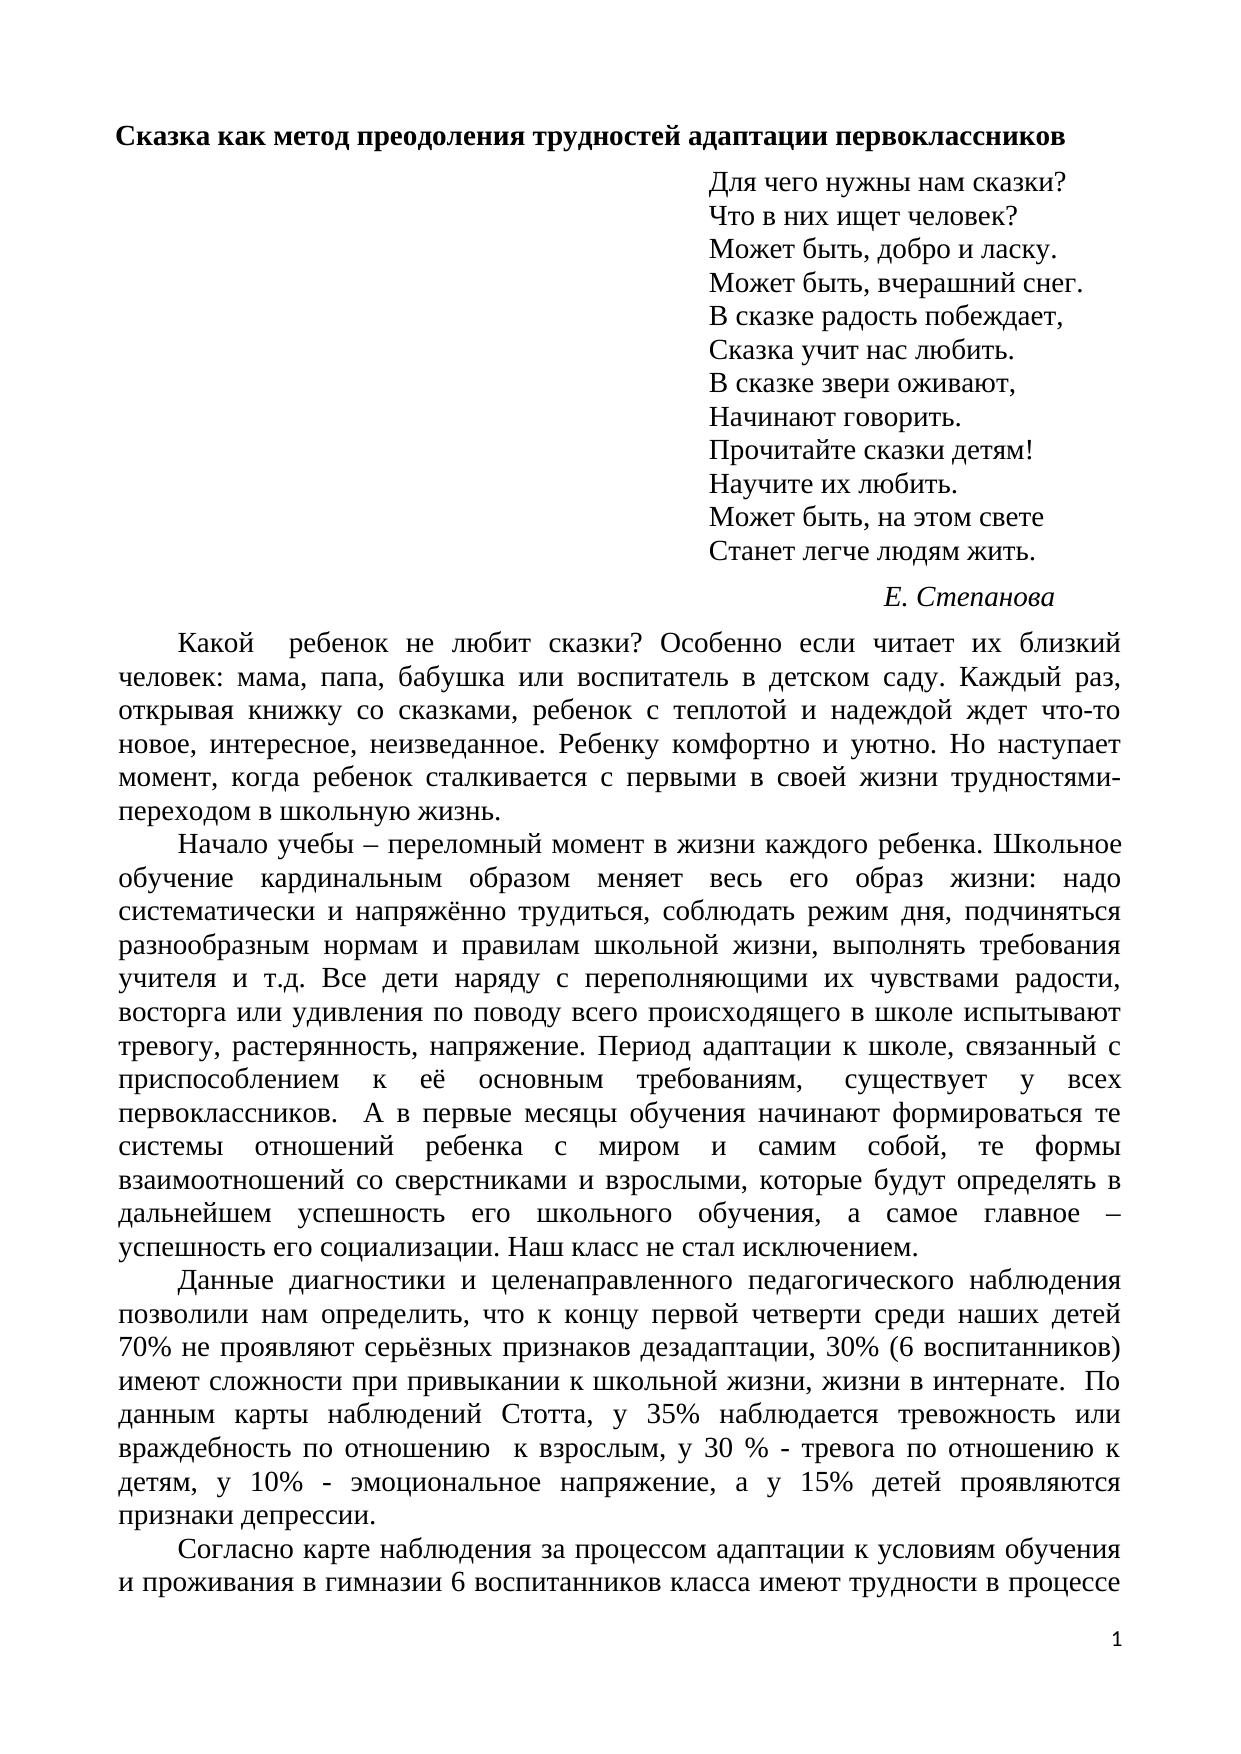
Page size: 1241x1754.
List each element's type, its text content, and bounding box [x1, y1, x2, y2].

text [118, 1531, 1122, 1598]
text Начало учебы – переломный момент в жизни каждого ребенка. Школьное обучение кардинальным образом меняет весь его образ жизни: надо систематически и напряжённо трудиться, соблюдать режим дня, подчиняться разнообразным нормам и правилам школьной жизни, выполнять требования учителя и т.д. Все дети наряду с переполняющими их чувствами радости, восторга или удивления по поводу всего происходящего в школе испытывают тревогу, растерянность, напряжение. Период адаптации к школе, связанный с приспособлением к её основным требованиям, существует у всех первоклассников. А в первые месяцы обучения начинают формироваться те системы отношений ребенка с миром и самим собой, те формы взаимоотношений со сверстниками и взрослыми, которые будут определять в дальнейшем успешность его школьного обучения, а самое главное – успешность его социализации. Наш класс не стал исключением. [118, 826, 1122, 1262]
text Какой ребенок не любит сказки? Особенно если читает их близкий человек: мама, папа, бабушка или воспитатель в детском саду. Каждый раз, открывая книжку со сказками, ребенок с теплотой и надеждой ждет что-то новое, интересное, неизведанное. Ребенку комфортно и уютно. Но наступает момент, когда ребенок сталкивается с первыми в своей жизни трудностями- переходом в школьную жизнь. [118, 625, 1122, 826]
text Данные диагностики и целенаправленного педагогического наблюдения позволили нам определить, что к концу первой четверти среди наших детей 70% не проявляют серьёзных признаков дезадаптации, 30% (6 воспитанников) имеют сложности при привыкании к школьной жизни, жизни в интернате. По данным карты наблюдений Стотта, у 35% наблюдается тревожность или враждебность по отношению к взрослым, у 30 % - тревога по отношению к детям, у 10% - эмоциональное напряжение, а у 15% детей проявляются признаки депрессии. [118, 1262, 1122, 1531]
text Для чего нужны нам сказки? Что в них ищет человек? Может быть, добро и ласку. Может быть, вчерашний снег. В сказке радость побеждает, Сказка учит нас любить. В сказке звери оживают, Начинают говорить. Прочитайте сказки детям! Научите их любить. Может быть, на этом свете Станет легче людям жить. [709, 164, 1122, 567]
text Сказка как метод преодоления трудностей адаптации первоклассников [59, 118, 1122, 152]
text Е. Степанова [709, 579, 1122, 613]
